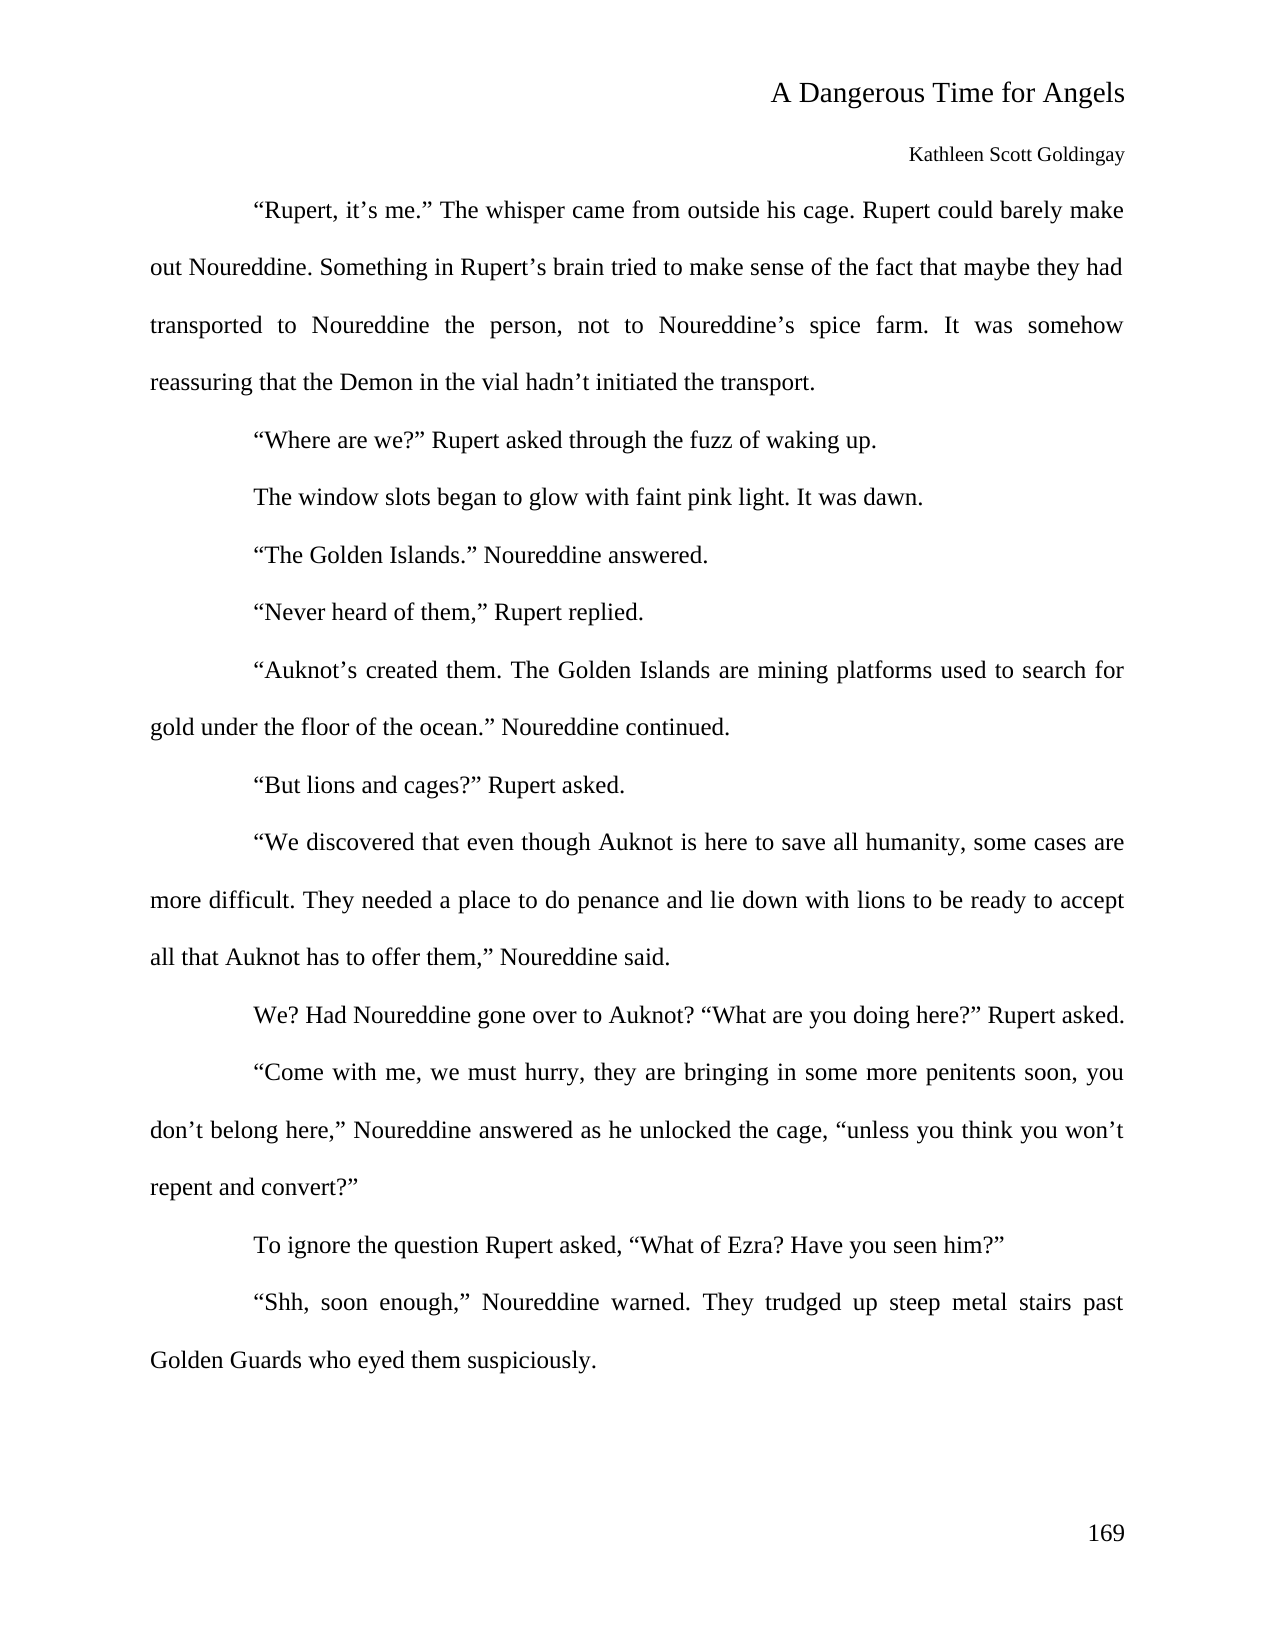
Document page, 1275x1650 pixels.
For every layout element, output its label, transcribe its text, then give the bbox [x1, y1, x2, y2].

text We? Had Noureddine gone over to Auknot? “What are you doing here?” Rupert asked. [150, 1000, 1125, 1028]
text “Never heard of them,” Rupert replied. [150, 597, 1125, 626]
text “Shh, soon enough,” Noureddine warned. They trudged up steep metal stairs past Golden Guards who eyed them suspiciously. [150, 1287, 1125, 1373]
text “Where are we?” Rupert asked through the fuzz of waking up. [150, 425, 1125, 453]
text “Rupert, it’s me.” The whisper came from outside his cage. Rupert could barely make out Noureddine. Something in Rupert’s brain tried to make sense of the fact that maybe they had transported to Noureddine the person, not to Noureddine’s spice farm. It was somehow reassuring that the Demon in the vial hadn’t initiated the transport. [150, 195, 1125, 396]
text To ignore the question Rupert asked, “What of Ezra? Have you seen him?” [150, 1230, 1125, 1258]
text “Auknot’s created them. The Golden Islands are mining platforms used to search for gold under the floor of the ocean.” Noureddine continued. [150, 655, 1125, 741]
text “The .” Noureddine answered. [150, 540, 1125, 568]
text “Come with me, we must hurry, they are bringing in some more penitents soon, you don’t belong here,” Noureddine answered as he unlocked the cage, “unless you think you won’t repent and convert?” [150, 1057, 1125, 1201]
text The window slots began to glow with faint pink light. It was dawn. [150, 482, 1125, 511]
text “We discovered that even though Auknot is here to save all humanity, some cases are more difficult. They needed a place to do penance and lie down with lions to be ready to accept all that Auknot has to offer them,” Noureddine said. [150, 827, 1125, 971]
text “But lions and cages?” Rupert asked. [150, 770, 1125, 798]
